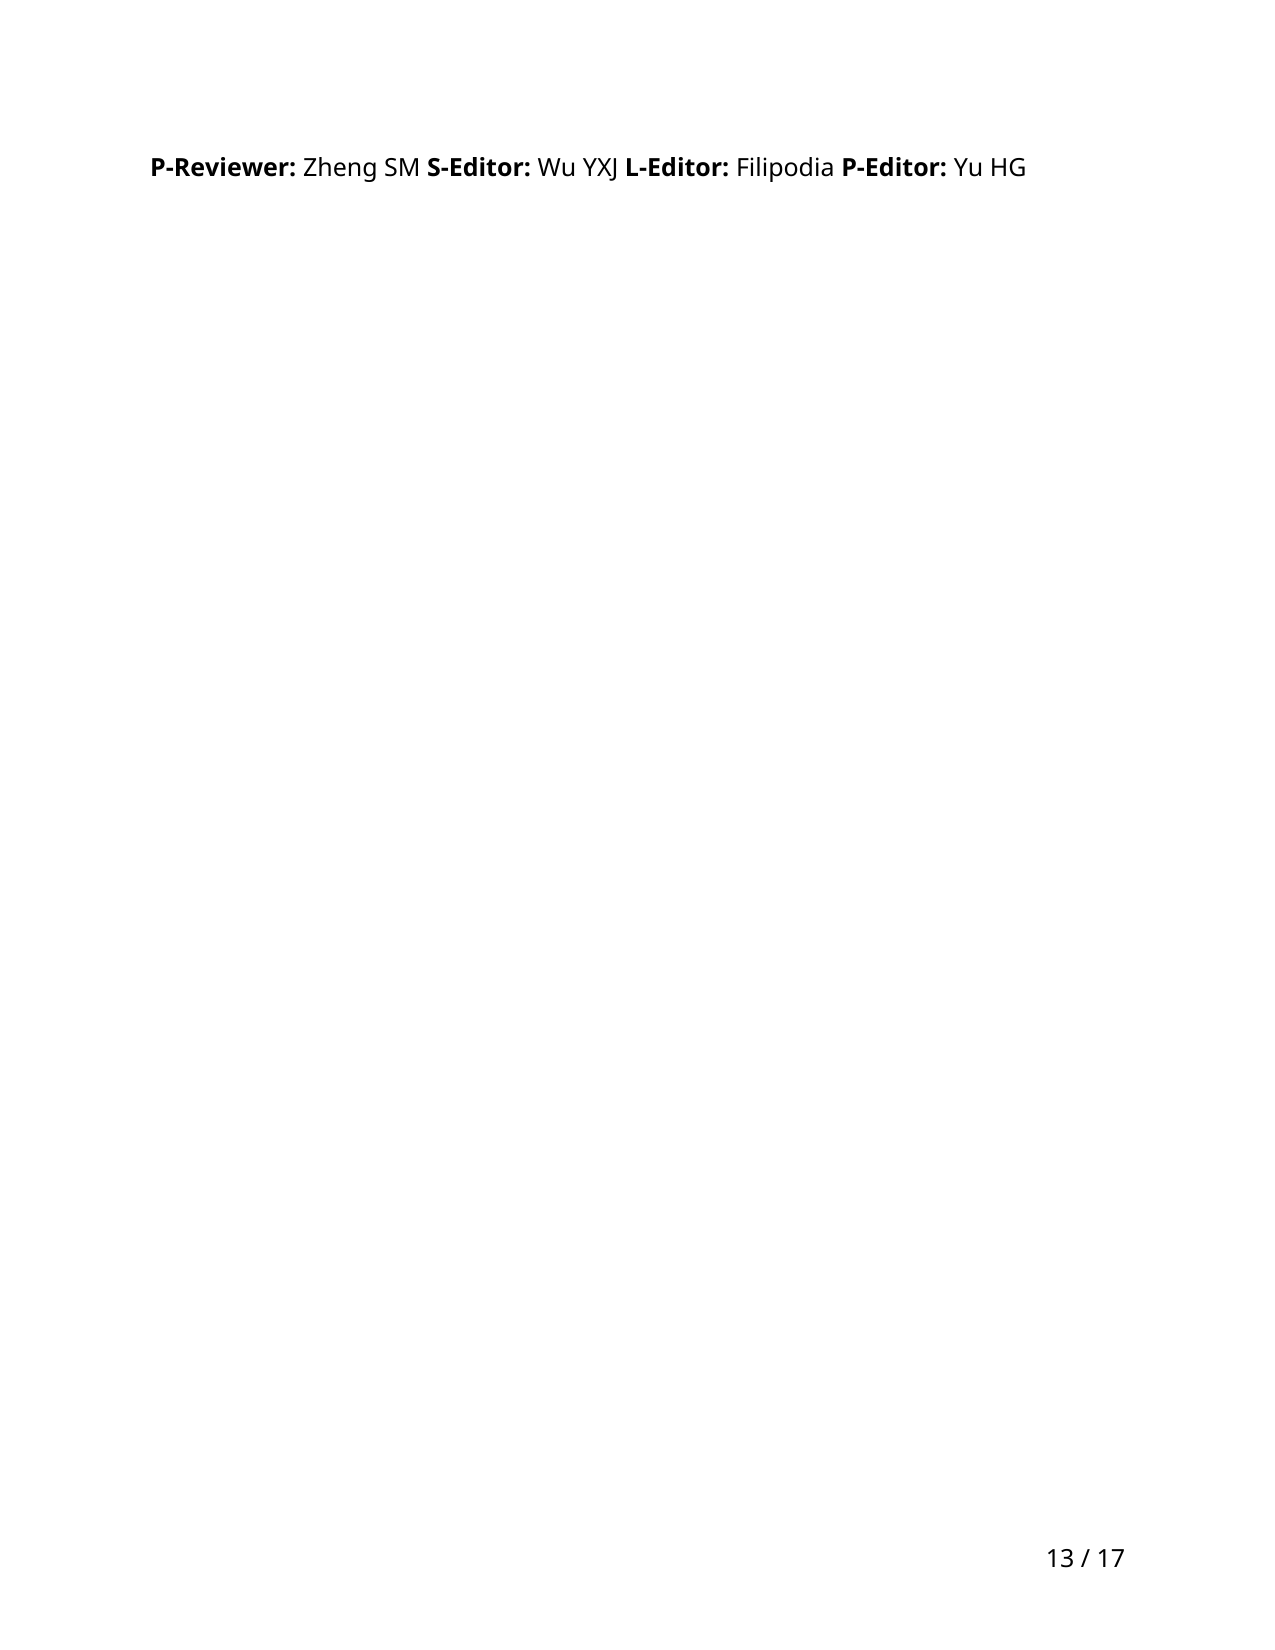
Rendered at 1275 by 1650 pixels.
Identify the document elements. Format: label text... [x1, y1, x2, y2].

text P-Reviewer: Zheng SM S-Editor: Wu YXJ L-Editor: Filipodia P-Editor: Yu HG [150, 150, 1125, 184]
